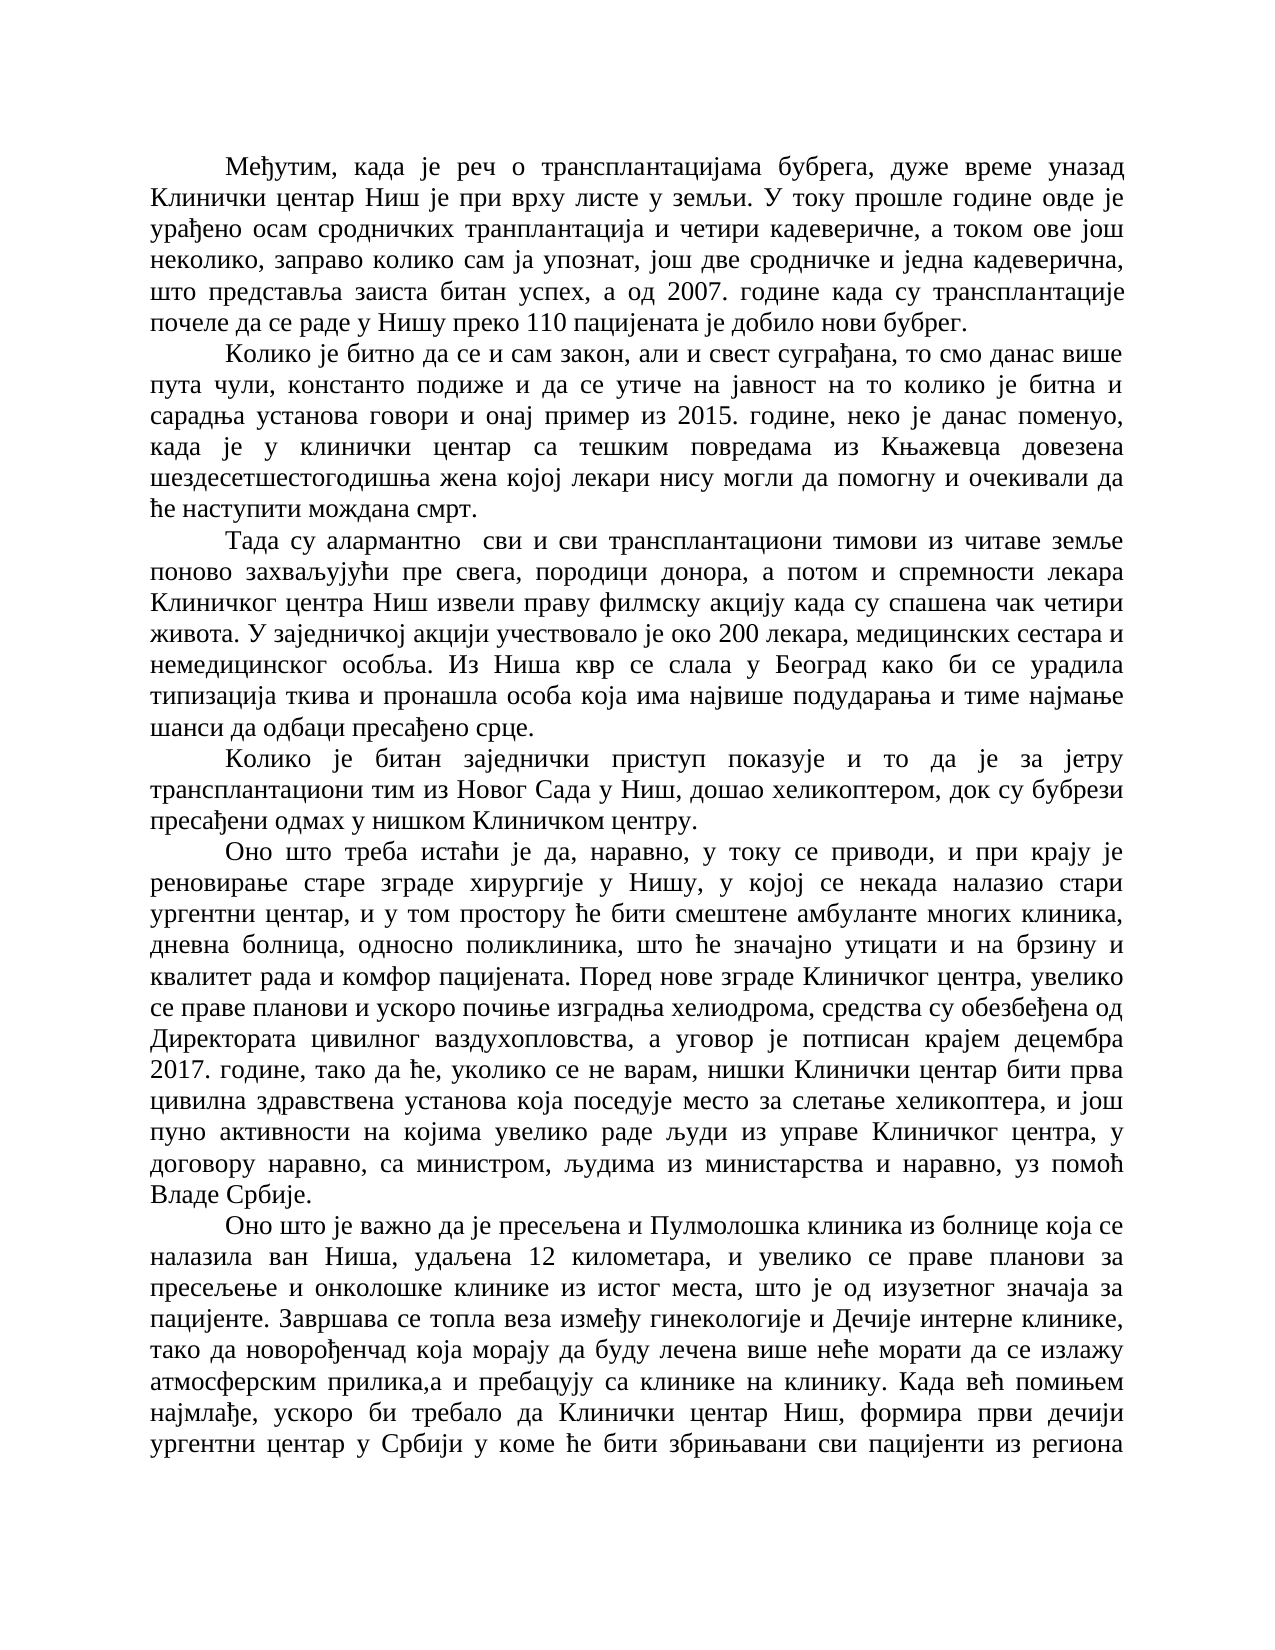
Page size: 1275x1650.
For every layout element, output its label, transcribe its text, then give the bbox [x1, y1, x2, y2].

text Колико је битан заједнички приступ показује и то да је за јетру трансплантациони тим из Новог Сада у Ниш, дошао хеликоптером, док су бубрези пресађени одмах у нишком Клиничком центру. [150, 742, 1125, 835]
text Колико је битно да се и сам закон, али и свест суграђана, то смо данас више пута чули, константо подиже и да се утиче на јавност на то колико је битна и сарадња установа говори и онај пример из 2015. године, неко је данас поменуо, када је у клинички центар са тешким повредама из Књажевца довезена шездесетшестогодишња жена којој лекари нису могли да помогну и очекивали да ће наступити мождана смрт. [150, 337, 1125, 524]
text Међутим, када је реч о трансплантацијама бубрега, дуже време уназад Клинички центар Ниш је при врху листе у земљи. У току прошле године овде је урађено осам сродничких транплантација и четири кадеверичне, а током ове још неколико, заправо колико сам ја упознат, још две сродничке и једна кадеверична, што представља заиста битан успех, а од 2007. године када су трансплантације почеле да се раде у Нишу преко 110 пацијената је добило нови бубрег. [150, 150, 1125, 337]
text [150, 1209, 1125, 1458]
text Оно што треба истаћи је да, наравно, у току се приводи, и при крају је реновирање старе зграде хирургије у Нишу, у којој се некада налазио стари ургентни центар, и у том простору ће бити смештене амбуланте многих клиника, дневна болница, односно поликлиника, што ће значајно утицати и на брзину и квалитет рада и комфор пацијената. Поред нове зграде Клиничког центра, увелико се праве планови и ускоро почиње изградња хелиодрома, средства су обезбеђена од Директората цивилног ваздухопловства, а уговор је потписан крајем децембра 2017. године, тако да ће, уколико се не варам, нишки Клинички центар бити прва цивилна здравствена установа која поседује место за слетање хеликоптера, и још пуно активности на којима увелико раде људи из управе Клиничког центра, у договору наравно, са министром, људима из министарства и наравно, уз помоћ Владе Србије. [150, 835, 1125, 1209]
text Тада су алармантно сви и сви трансплантациони тимови из читаве земље поново захваљујући пре свега, породици донора, а потом и спремности лекара Клиничког центра Ниш извели праву филмску акцију када су спашена чак четири живота. У заједничкој акцији учествовало је око 200 лекара, медицинских сестара и немедицинског особља. Из Ниша квр се слала у Београд како би се урадила типизација ткива и пронашла особа која има највише подударања и тиме најмање шанси да одбаци пресађено срце. [150, 524, 1125, 742]
